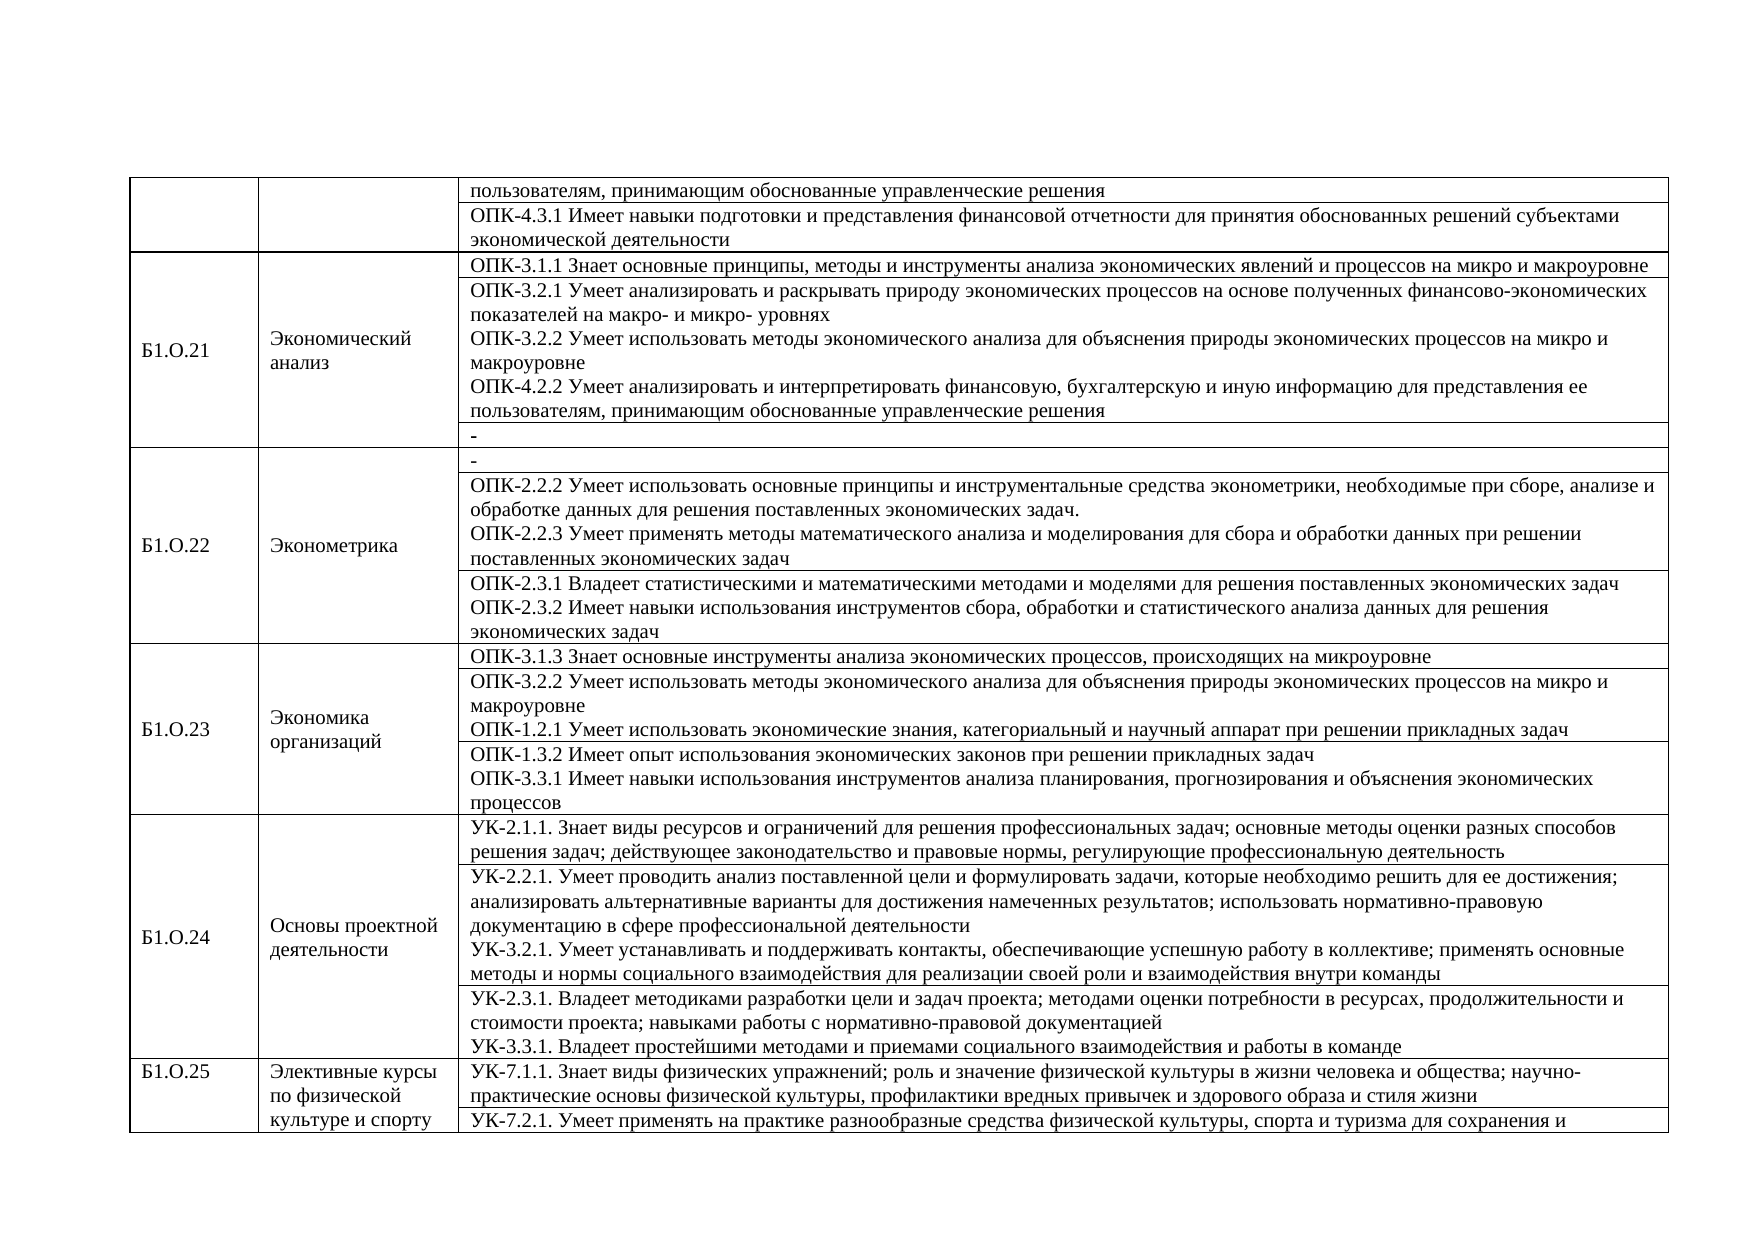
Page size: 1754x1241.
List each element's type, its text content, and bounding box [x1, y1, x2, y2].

table_cell Б1.О.22 [131, 448, 258, 643]
table_cell ОПК-3.1.3 Знает основные инструменты анализа экономических процессов, происходящих на микроуровне [459, 644, 1668, 668]
table_cell Б1.О.25 [131, 1059, 258, 1132]
table_cell Экономический анализ [259, 253, 458, 447]
table_cell ОПК-2.3.1 Владеет статистическими и математическими методами и моделями для решения поставленных экономических задач ОПК-2.3.2 Имеет навыки использования инструментов сбора, обработки и статистического анализа данных для решения экономических задач [459, 571, 1668, 643]
table_cell УК-2.1.1. Знает виды ресурсов и ограничений для решения профессиональных задач; основные методы оценки разных способов решения задач; действующее законодательство и правовые нормы, регулирующие профессиональную деятельность [459, 815, 1668, 863]
table_cell - [459, 423, 1668, 447]
table_cell Экономика организаций [259, 644, 458, 814]
table_cell Эконометрика [259, 448, 458, 643]
table_cell ОПК-4.3.1 Имеет навыки подготовки и представления финансовой отчетности для принятия обоснованных решений субъектами экономической деятельности [459, 203, 1668, 251]
table_cell Б1.О.21 [131, 253, 258, 447]
table_cell ОПК-3.2.2 Умеет использовать методы экономического анализа для объяснения природы экономических процессов на микро и макроуровне ОПК-1.2.1 Умеет использовать экономические знания, категориальный и научный аппарат при решении прикладных задач [459, 669, 1668, 741]
table_cell Б1.О.23 [131, 644, 258, 814]
table_cell Элективные курсы по физической культуре и спорту [259, 1059, 458, 1132]
table_cell ОПК-3.2.1 Умеет анализировать и раскрывать природу экономических процессов на основе полученных финансово-экономических показателей на макро- и микро- уровнях ОПК-3.2.2 Умеет использовать методы экономического анализа для объяснения природы экономических процессов на микро и макроуровне ОПК-4.2.2 Умеет анализировать и интерпретировать финансовую, бухгалтерскую и иную информацию для представления ее пользователям, принимающим обоснованные управленческие решения [459, 278, 1668, 422]
table_cell ОПК-1.3.2 Имеет опыт использования экономических законов при решении прикладных задач ОПК-3.3.1 Имеет навыки использования инструментов анализа планирования, прогнозирования и объяснения экономических процессов [459, 742, 1668, 814]
table_cell ОПК-2.2.2 Умеет использовать основные принципы и инструментальные средства эконометрики, необходимые при сборе, анализе и обработке данных для решения поставленных экономических задач. ОПК-2.2.3 Умеет применять методы математического анализа и моделирования для сбора и обработки данных при решении поставленных экономических задач [459, 473, 1668, 569]
table_cell УК-7.1.1. Знает виды физических упражнений; роль и значение физической культуры в жизни человека и общества; научно-практические основы физической культуры, профилактики вредных привычек и здорового образа и стиля жизни [459, 1059, 1668, 1107]
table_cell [459, 178, 1668, 202]
table_cell Б1.О.24 [131, 815, 258, 1058]
table_cell ОПК-3.1.1 Знает основные принципы, методы и инструменты анализа экономических явлений и процессов на микро и макроуровне [459, 253, 1668, 277]
table_cell Основы проектной деятельности [259, 815, 458, 1058]
table_cell УК-2.2.1. Умеет проводить анализ поставленной цели и формулировать задачи, которые необходимо решить для ее достижения; анализировать альтернативные варианты для достижения намеченных результатов; использовать нормативно-правовую документацию в сфере профессиональной деятельности УК-3.2.1. Умеет устанавливать и поддерживать контакты, обеспечивающие успешную работу в коллективе; применять основные методы и нормы социального взаимодействия для реализации своей роли и взаимодействия внутри команды [459, 865, 1668, 985]
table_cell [459, 1108, 1668, 1132]
table_cell УК-2.3.1. Владеет методиками разработки цели и задач проекта; методами оценки потребности в ресурсах, продолжительности и стоимости проекта; навыками работы с нормативно-правовой документацией УК-3.3.1. Владеет простейшими методами и приемами социального взаимодействия и работы в команде [459, 986, 1668, 1058]
table_cell - [459, 448, 1668, 472]
